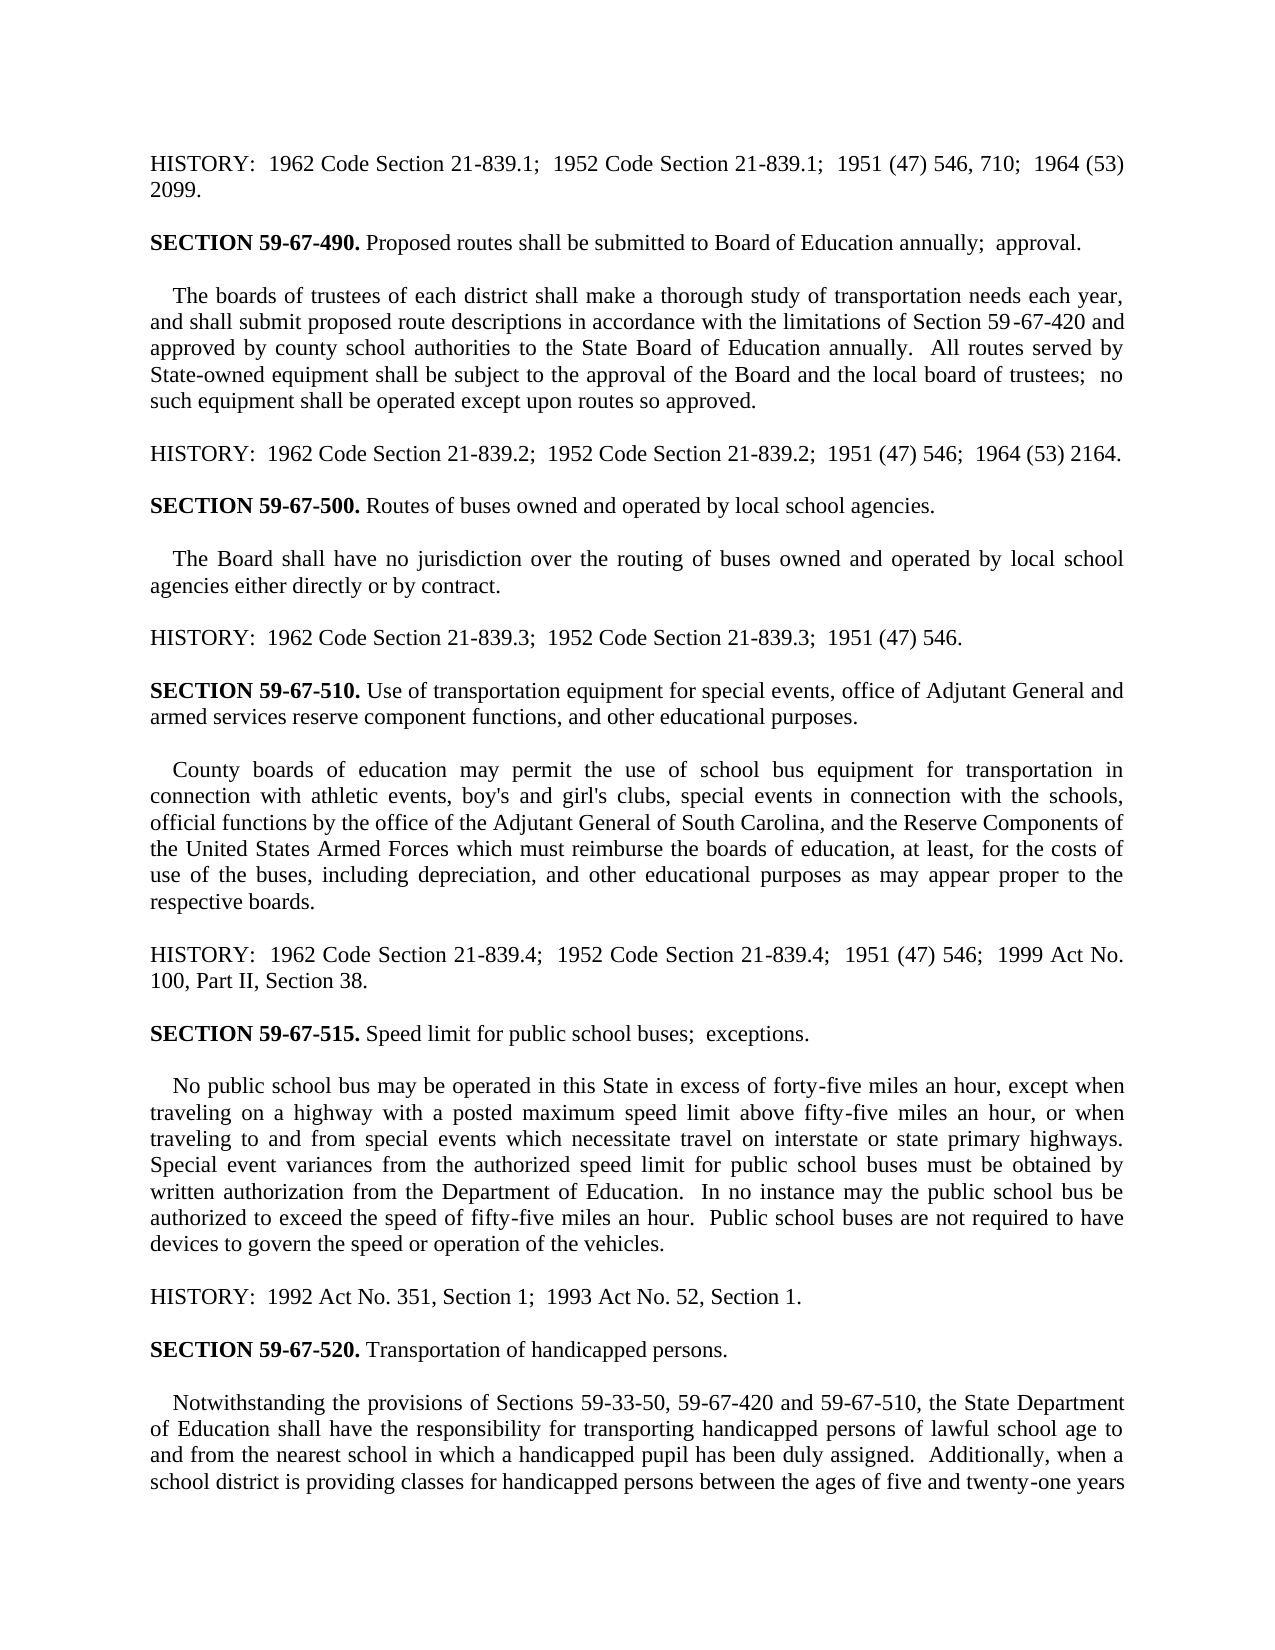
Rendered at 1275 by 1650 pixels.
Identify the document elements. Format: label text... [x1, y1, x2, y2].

text HISTORY: 1962 Code Section 21-839.3; 1952 Code Section 21-839.3; 1951 (47) 546. [150, 624, 1125, 651]
text The boards of trustees of each district shall make a thorough study of transportation needs each year, and shall submit proposed route descriptions in accordance with the limitations of Section 59-67-420 and approved by county school authorities to the State Board of Education annually. All routes served by State-owned equipment shall be subject to the approval of the Board and the local board of trustees; no such equipment shall be operated except upon routes so approved. [150, 282, 1125, 413]
text HISTORY: 1962 Code Section 21-839.4; 1952 Code Section 21-839.4; 1951 (47) 546; 1999 Act No. 100, Part II, Section 38. [150, 941, 1125, 993]
text SECTION 59-67-510. Use of transportation equipment for special events, office of Adjutant General and armed services reserve component functions, and other educational purposes. [150, 677, 1125, 730]
text SECTION 59-67-520. Transportation of handicapped persons. [150, 1336, 1125, 1362]
text HISTORY: 1992 Act No. 351, Section 1; 1993 Act No. 52, Section 1. [150, 1283, 1125, 1309]
text HISTORY: 1962 Code Section 21-839.1; 1952 Code Section 21-839.1; 1951 (47) 546, 710; 1964 (53) 2099. [150, 150, 1125, 203]
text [150, 1389, 1125, 1494]
text HISTORY: 1962 Code Section 21-839.2; 1952 Code Section 21-839.2; 1951 (47) 546; 1964 (53) 2164. [150, 440, 1125, 466]
text SECTION 59-67-490. Proposed routes shall be submitted to Board of Education annually; approval. [150, 229, 1125, 255]
text SECTION 59-67-500. Routes of buses owned and operated by local school agencies. [150, 493, 1125, 519]
text No public school bus may be operated in this State in excess of forty-five miles an hour, except when traveling on a highway with a posted maximum speed limit above fifty-five miles an hour, or when traveling to and from special events which necessitate travel on interstate or state primary highways. Special event variances from the authorized speed limit for public school buses must be obtained by written authorization from the Department of Education. In no instance may the public school bus be authorized to exceed the speed of fifty-five miles an hour. Public school buses are not required to have devices to govern the speed or operation of the vehicles. [150, 1072, 1125, 1257]
text County boards of education may permit the use of school bus equipment for transportation in connection with athletic events, boy's and girl's clubs, special events in connection with the schools, official functions by the office of the Adjutant General of South Carolina, and the Reserve Components of the United States Armed Forces which must reimburse the boards of education, at least, for the costs of use of the buses, including depreciation, and other educational purposes as may appear proper to the respective boards. [150, 756, 1125, 914]
text SECTION 59-67-515. Speed limit for public school buses; exceptions. [150, 1020, 1125, 1046]
text The Board shall have no jurisdiction over the routing of buses owned and operated by local school agencies either directly or by contract. [150, 545, 1125, 598]
